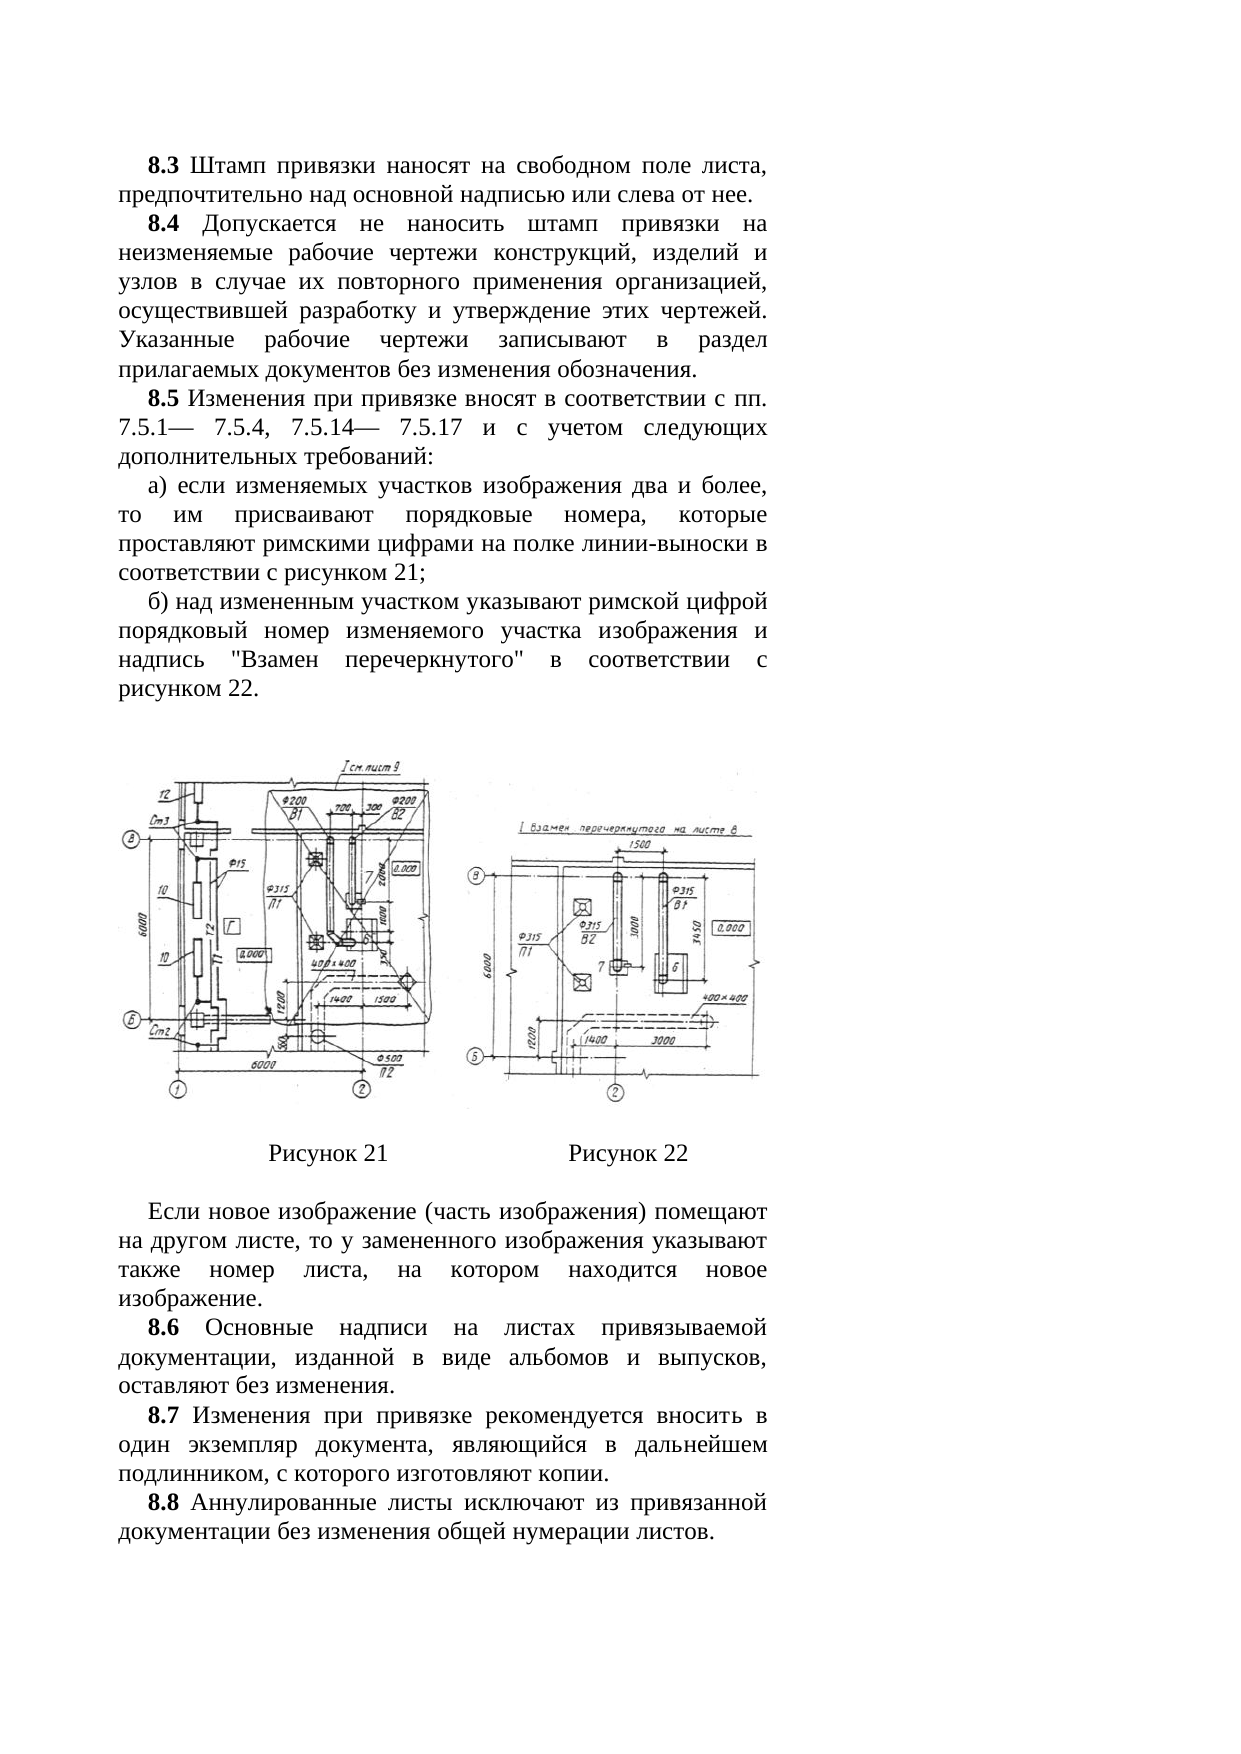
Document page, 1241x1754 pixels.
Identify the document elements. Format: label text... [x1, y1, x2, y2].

text Рисунок 21 Рисунок 22 [118, 1138, 768, 1167]
text 8.4 Допускается не наносить штамп привязки на неизменяемые рабочие чертежи конструкций, изделий и узлов в случае их повторного применения организацией, осуществившей разработку и утверждение этих чертежей. Указанные рабочие чертежи записывают в раздел прилагаемых документов без изменения обозначения. [118, 208, 768, 382]
text Если новое изображение (часть изображения) помещают на другом листе, то у замененного изображения указывают также номер листа, на котором находится новое изображение. [118, 1196, 768, 1312]
text 8.3 Штамп привязки наносят на свободном поле листа, предпочтительно над основной надписью или слева от нее. [118, 150, 768, 208]
text 8.7 Изменения при привязке рекомендуется вносить в один экземпляр документа, являющийся в дальнейшем подлинником, с которого изготовляют копии. [118, 1399, 768, 1487]
text 8.8 Аннулированные листы исключают из привязанной документации без изменения общей нумерации листов. [118, 1487, 768, 1545]
text 8.6 Основные надписи на листах привязываемой документации, изданной в виде альбомов и выпусков, оставляют без изменения. [118, 1312, 768, 1399]
text 8.5 Изменения при привязке вносят в соответствии с пп. 7.5.1— 7.5.4, 7.5.14— 7.5.17 и с учетом следующих дополнительных требований: [118, 382, 768, 470]
picture [118, 760, 767, 1109]
text б) над измененным участком указывают римской цифрой порядковый номер изменяемого участка изображения и надпись "Взамен перечеркнутого" в соответствии с рисунком 22. [118, 586, 768, 702]
text а) если изменяемых участков изображения два и более, то им присваивают порядковые номера, которые проставляют римскими цифрами на полке линии-выноски в соответствии с рисунком 21; [118, 470, 768, 586]
